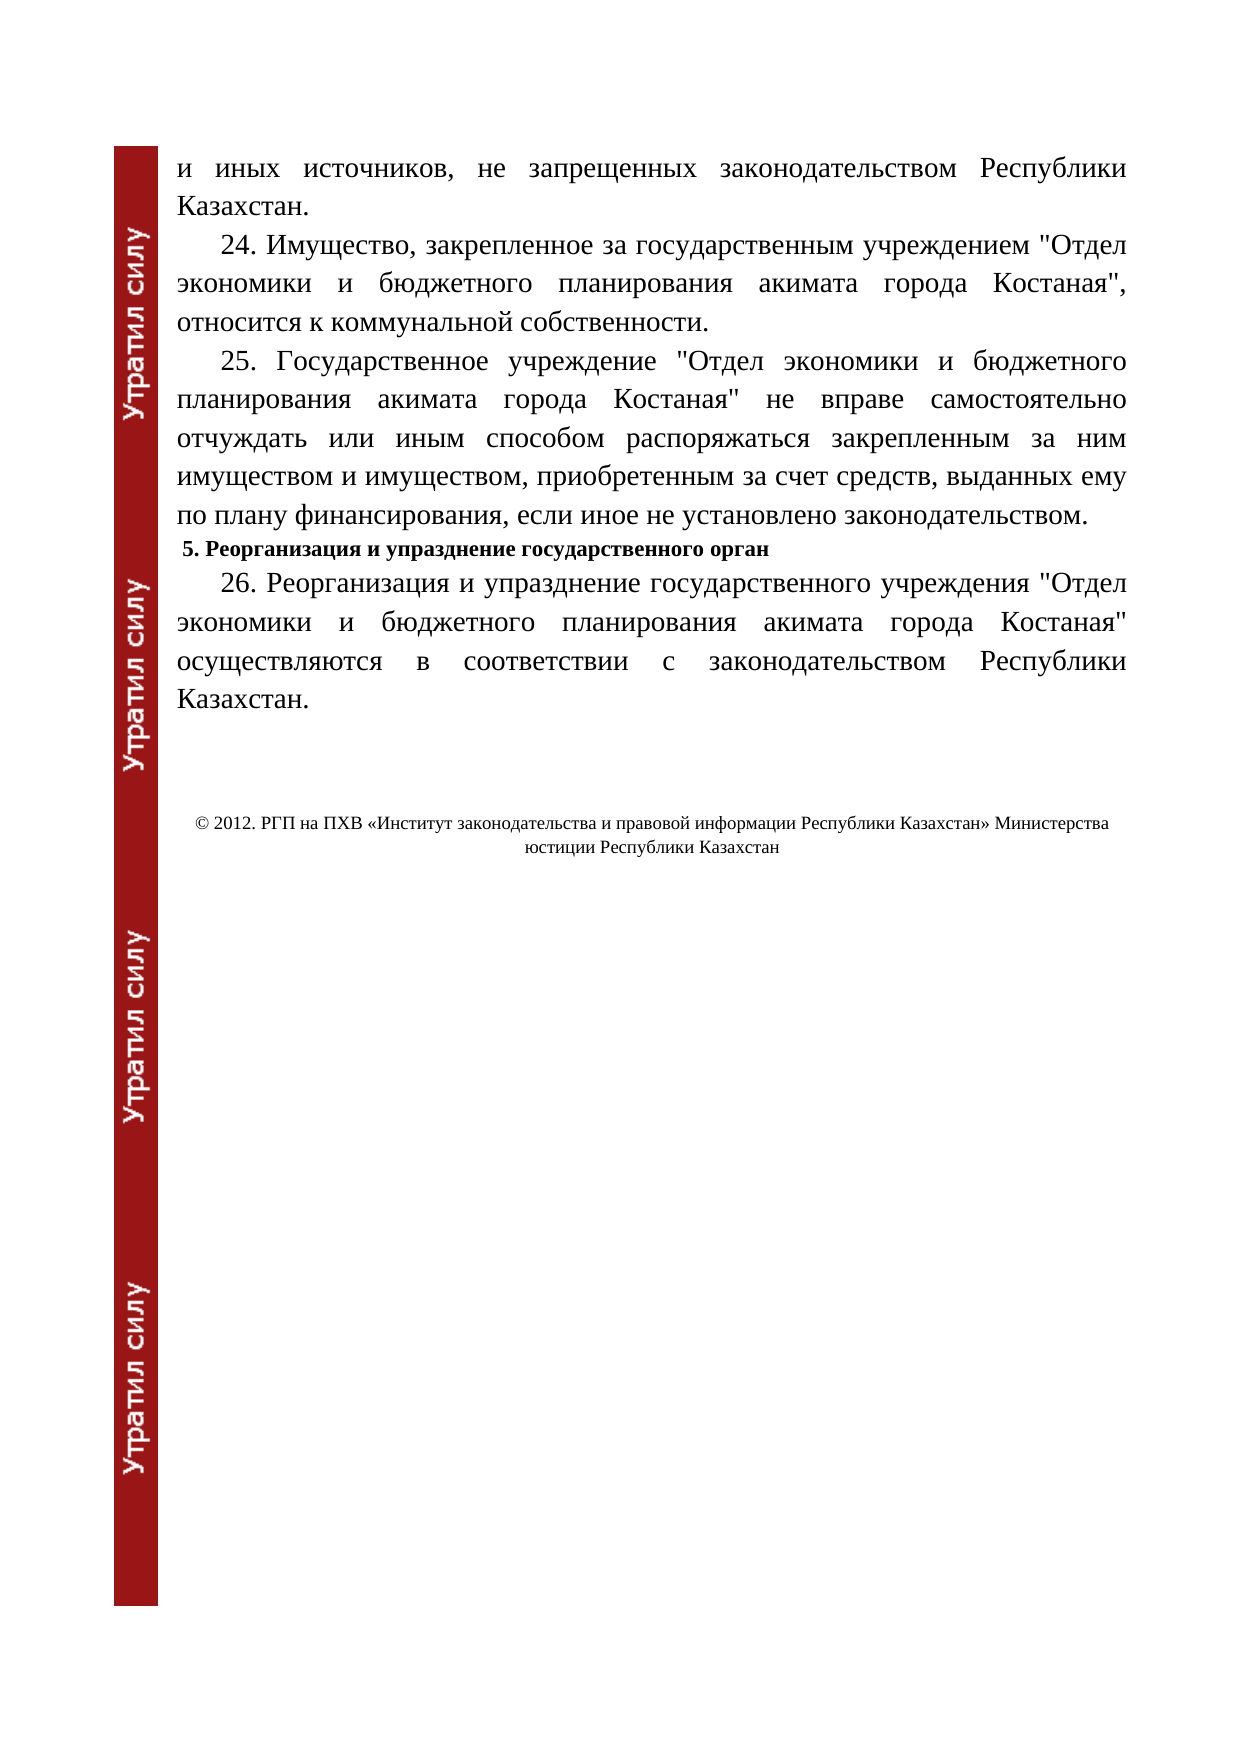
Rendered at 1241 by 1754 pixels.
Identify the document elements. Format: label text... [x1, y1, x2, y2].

text 5. Реорганизация и упразднение государственного орган [112, 535, 1128, 562]
text 25. Государственное учреждение "Отдел экономики и бюджетного планирования акимата города Костаная" не вправе самостоятельно отчуждать или иным способом распоряжаться закрепленным за ним имуществом и имуществом, приобретенным за счет средств, выданных ему по плану финансирования, если иное не установлено законодательством. [112, 343, 1128, 530]
picture [114, 222, 158, 227]
picture [114, 530, 158, 535]
text © 2012. РГП на ПХВ «Институт законодательства и правовой информации Республики Казахстан» Министерства юстиции Республики Казахстан [112, 812, 1128, 858]
text 26. Реорганизация и упразднение государственного учреждения "Отдел экономики и бюджетного планирования акимата города Костаная" осуществляются в соответствии с законодательством Республики Казахстан. [112, 566, 1128, 715]
picture [114, 715, 158, 812]
text 24. Имущество, закрепленное за государственным учреждением "Отдел экономики и бюджетного планирования акимата города Костаная", относится к коммунальной собственности. [112, 227, 1128, 338]
picture [114, 146, 158, 150]
picture [114, 338, 158, 343]
picture [114, 562, 158, 566]
picture [114, 858, 158, 1606]
